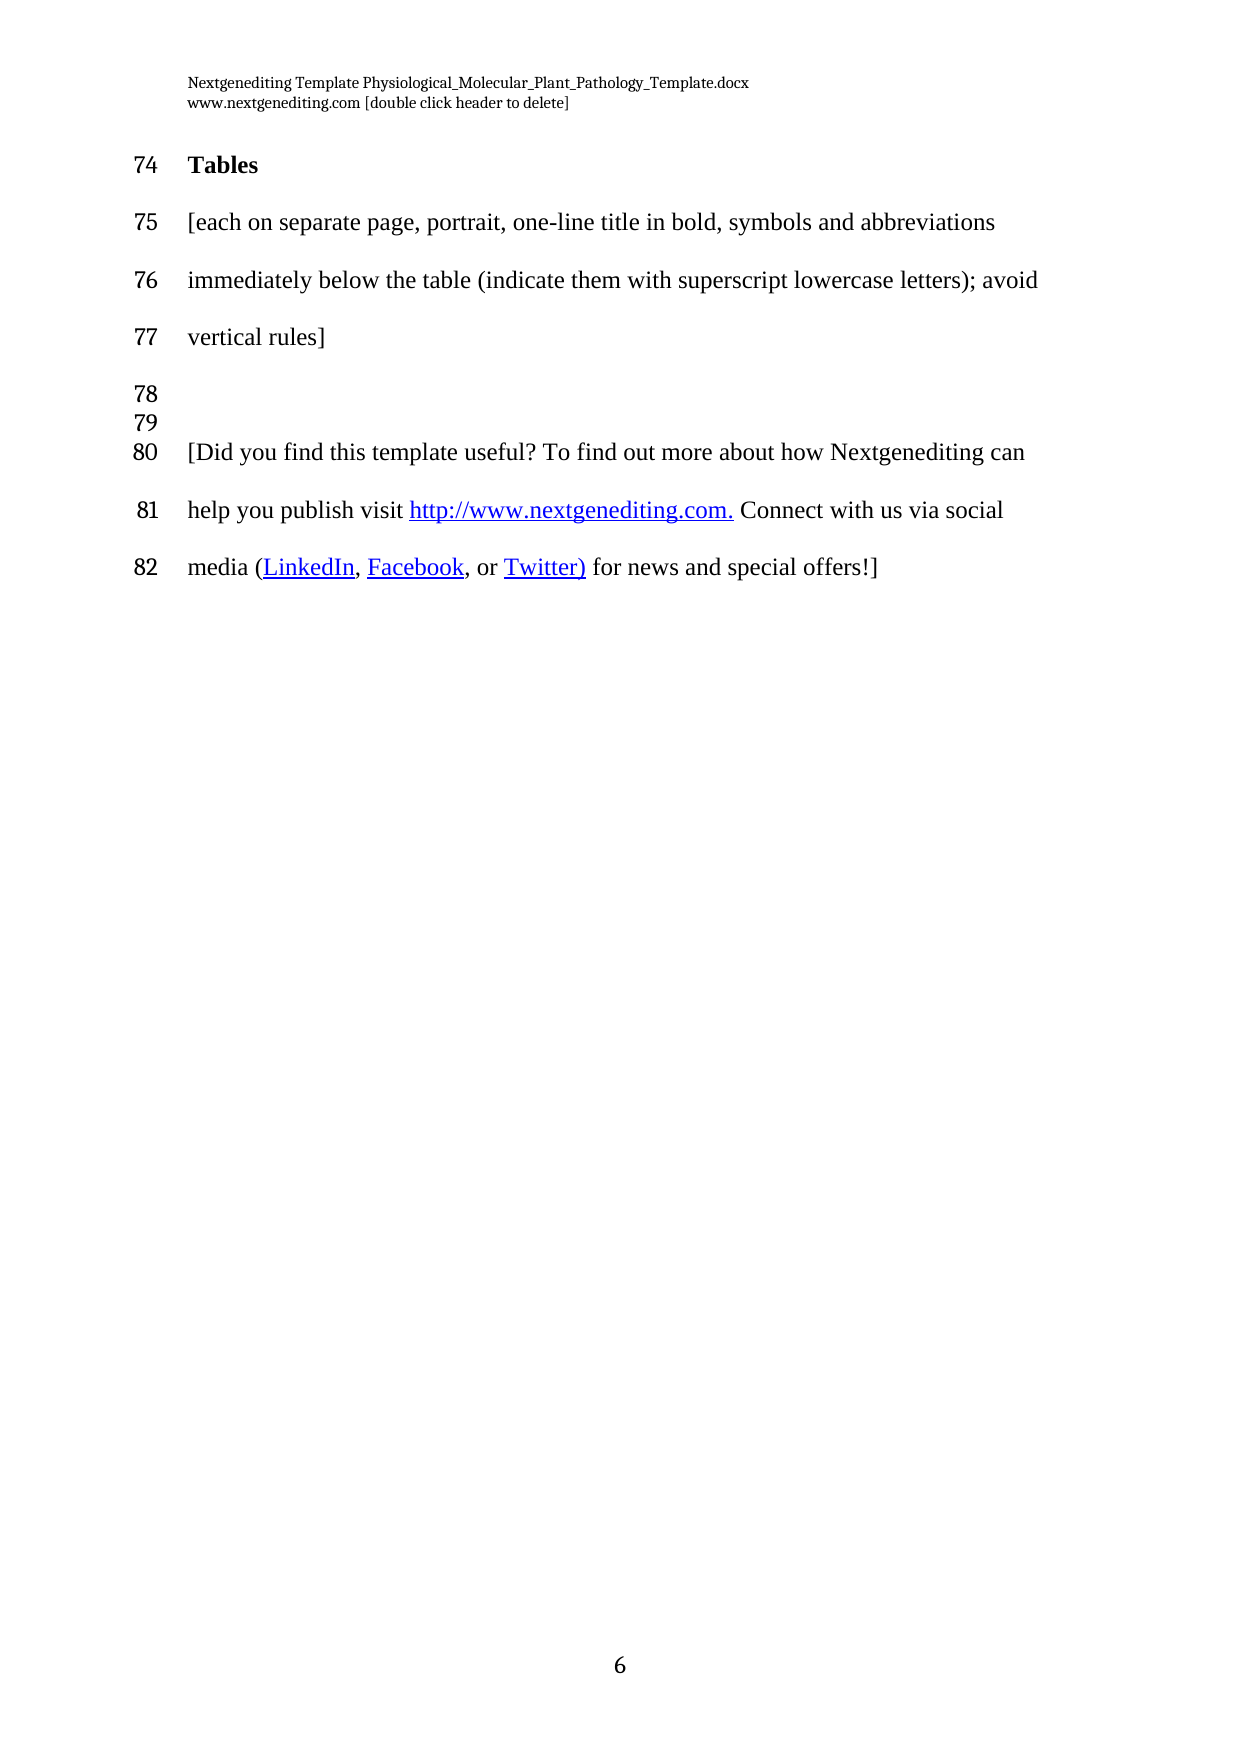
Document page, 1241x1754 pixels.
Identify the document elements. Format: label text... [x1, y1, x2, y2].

text [each on separate page, portrait, one-line title in bold, symbols and abbreviations immediately below the table (indicate them with superscript lowercase letters); avoid vertical rules] [187, 207, 1053, 351]
text Tables [187, 150, 1053, 179]
text [Did you find this template useful? To find out more about how Nextgenediting can help you publish visit http://www.nextgenediting.com. Connect with us via social media (LinkedIn, Facebook, or Twitter) for news and special offers!] [187, 437, 1053, 581]
